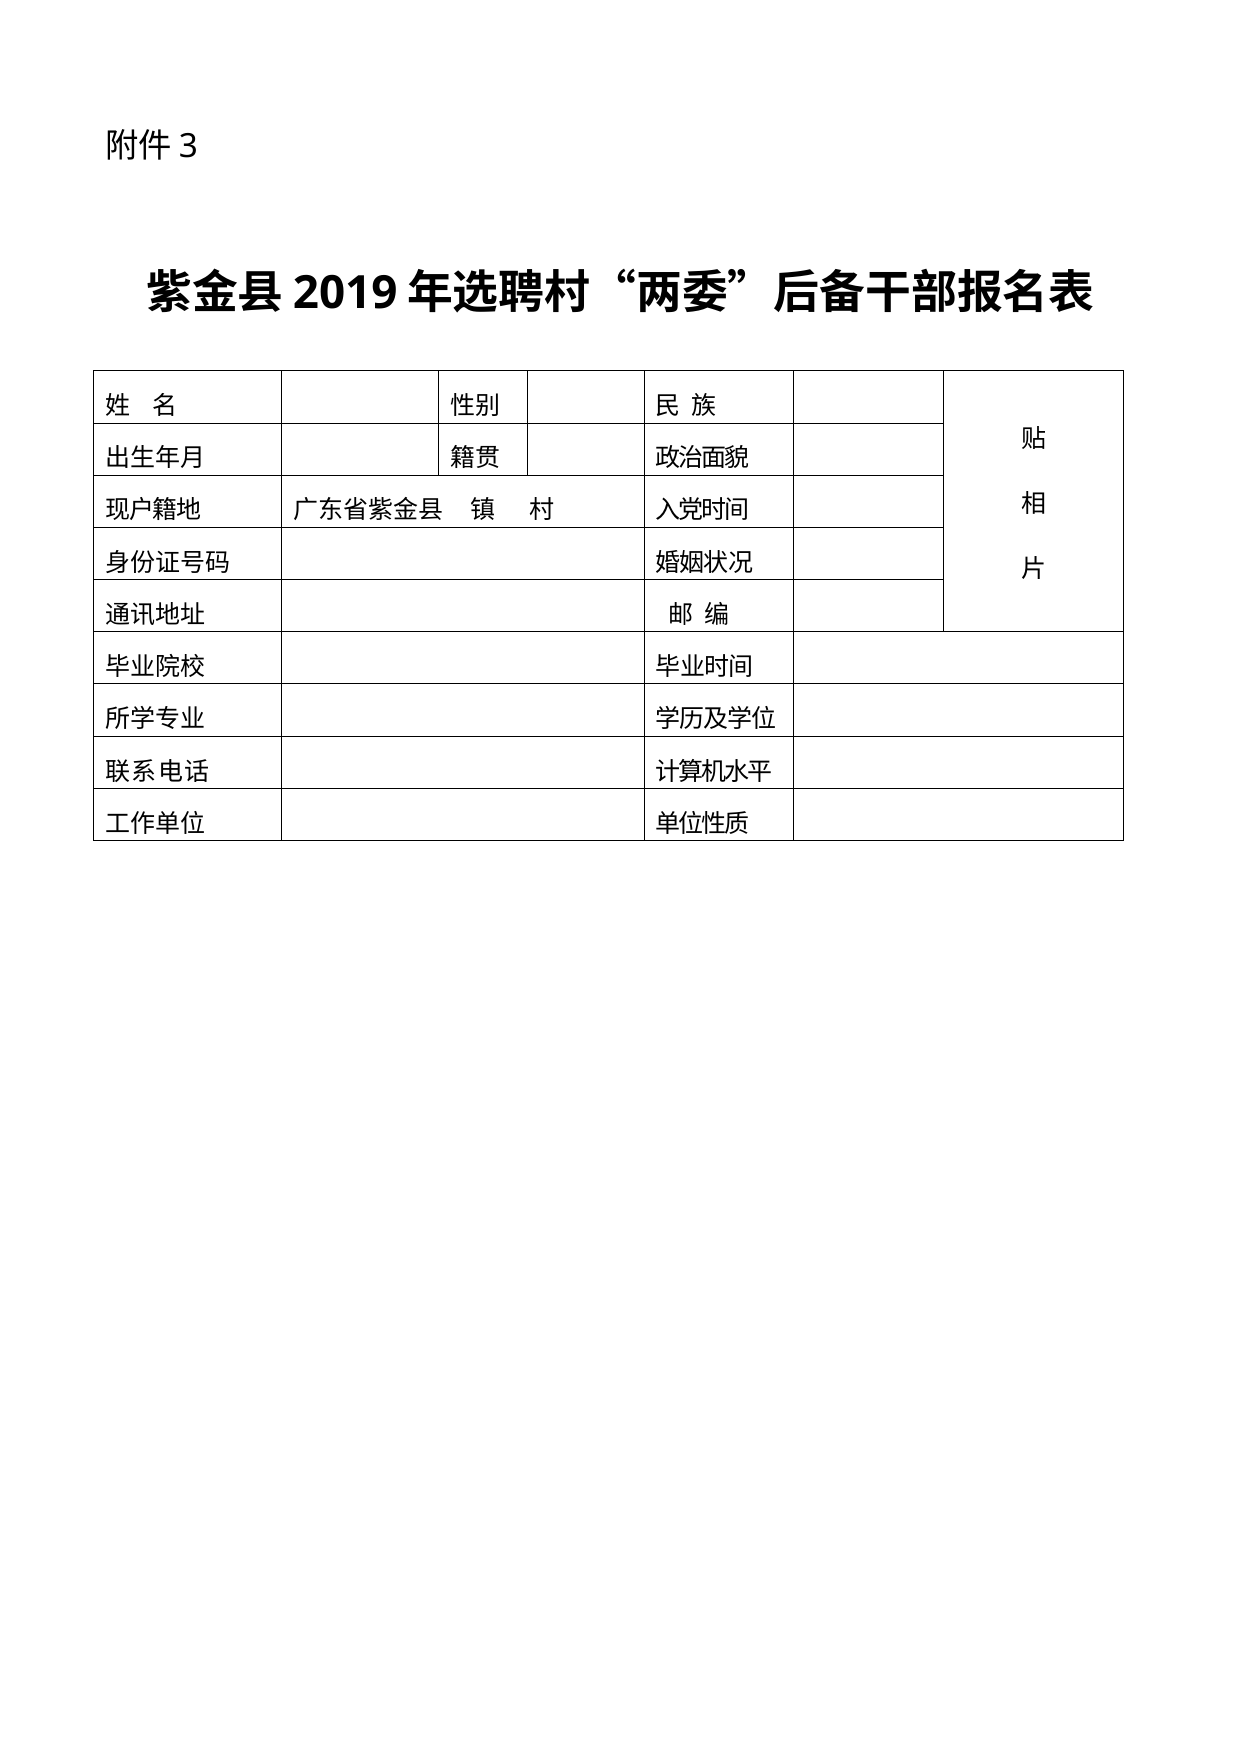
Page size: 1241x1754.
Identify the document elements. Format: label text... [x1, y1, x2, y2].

table_cell 联 系 电 话 [94, 737, 281, 788]
table_cell [282, 580, 644, 631]
text 附件3 [105, 110, 1135, 175]
table_cell [794, 580, 943, 631]
table_cell [794, 789, 1123, 840]
table_cell [794, 424, 943, 474]
table_cell [794, 528, 943, 579]
table_cell [794, 737, 1123, 788]
table_cell 毕业院校 [94, 632, 281, 683]
table_cell [794, 476, 943, 527]
table_header 贴 相 片 [944, 371, 1123, 631]
table_header [528, 371, 644, 422]
table_cell [282, 684, 644, 736]
table_cell [282, 424, 438, 474]
table_cell [282, 737, 644, 788]
table_cell 计算机水平 [645, 737, 793, 788]
table_cell 工作单位 [94, 789, 281, 840]
table_header 姓 名 [94, 371, 281, 422]
table_cell 所学专业 [94, 684, 281, 736]
table_header [282, 371, 438, 422]
table_cell 政治面貌 [645, 424, 793, 474]
table_cell 出生年月 [94, 424, 281, 474]
table_cell 学历及学位 [645, 684, 793, 736]
table_cell [794, 632, 1123, 683]
table_cell 毕业时间 [645, 632, 793, 683]
table_header 民 族 [645, 371, 793, 422]
table_header [794, 371, 943, 422]
table_cell 邮 编 [645, 580, 793, 631]
table_cell [528, 424, 644, 474]
text 紫金县2019年选聘村“两委”后备干部报名表 [105, 240, 1135, 338]
table_cell [794, 684, 1123, 736]
table_cell [282, 632, 644, 683]
table_cell 身份证号码 [94, 528, 281, 579]
table_cell 通讯地址 [94, 580, 281, 631]
table_cell [282, 789, 644, 840]
table_cell 单位性质 [645, 789, 793, 840]
table_cell 入党时间 [645, 476, 793, 527]
table_cell 婚姻状况 [645, 528, 793, 579]
table_cell 现户籍地 [94, 476, 281, 527]
table_cell 籍贯 [439, 424, 527, 474]
table_cell 广东省紫金县 镇 村 [282, 476, 644, 527]
table_cell [282, 528, 644, 579]
table_header 性别 [439, 371, 527, 422]
